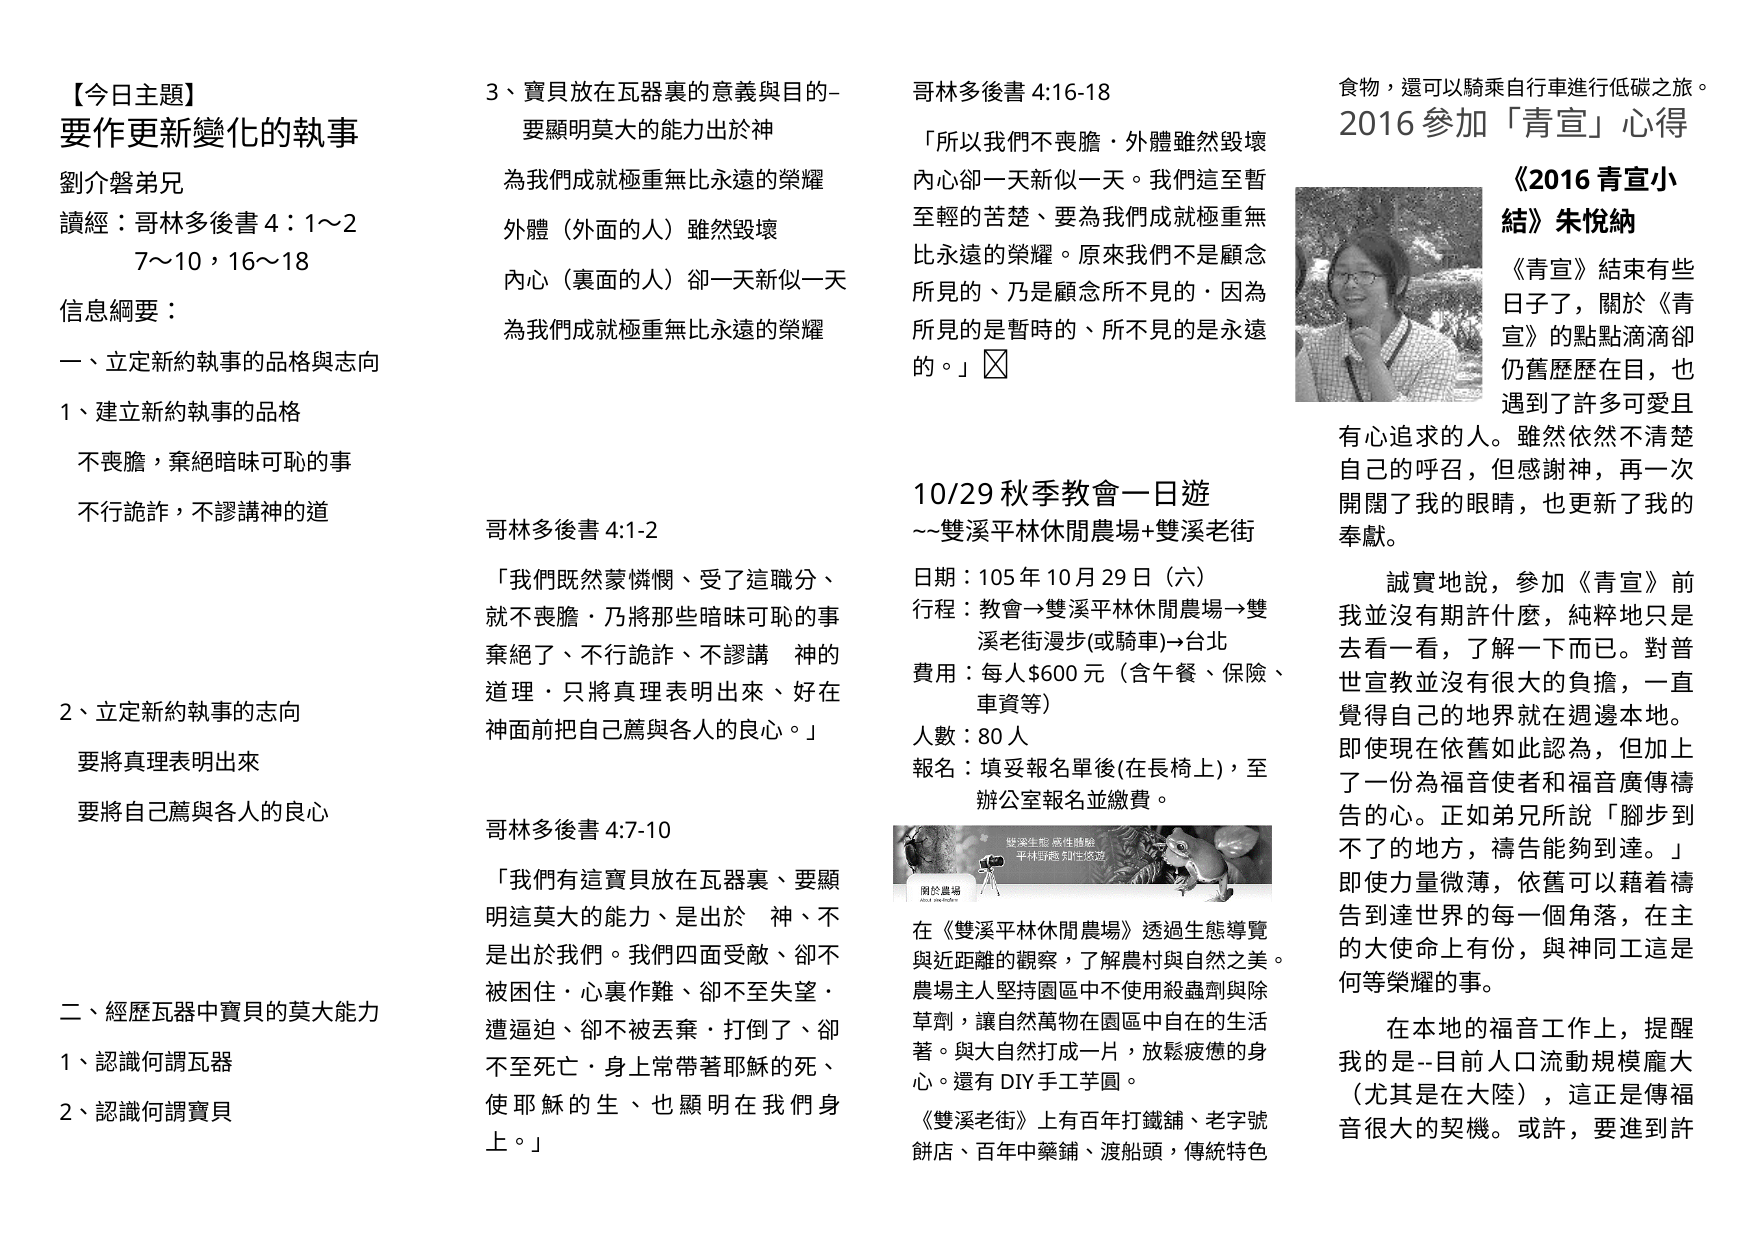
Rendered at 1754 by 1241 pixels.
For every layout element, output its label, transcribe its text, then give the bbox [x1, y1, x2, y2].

text 要將自己薦與各人的良心 [59, 790, 416, 827]
text 要作更新變化的執事 [59, 112, 416, 154]
text 報名：填妥報名單後(在長椅上)，至辦公室報名並繳費。 [912, 751, 1268, 814]
text 哥林多後書 4:1-2 [486, 508, 842, 546]
text 《青宣》結束有些日子了，關於《青宣》的點點滴滴卻仍舊歷歷在目，也遇到了許多可愛且有心追求的人。雖然依然不清楚自己的呼召，但感謝神，再一次開闊了我的眼睛，也更新了我的奉獻。 [1338, 252, 1695, 552]
text 為我們成就極重無比永遠的榮耀 [486, 308, 842, 346]
text 3、寶貝放在瓦器裏的意義與目的–要顯明莫大的能力出於神 [486, 71, 842, 146]
text 外體（外面的人）雖然毀壞 [486, 208, 842, 246]
text 讀經：哥林多後書4：1～2 [59, 206, 416, 239]
text 【今日主題】 [59, 71, 416, 112]
text 為我們成就極重無比永遠的榮耀 [486, 158, 842, 196]
text 人數：80人 [912, 719, 1268, 751]
text 「我們既然蒙憐憫、受了這職分、就不喪膽．乃將那些暗昧可恥的事棄絕了、不行詭詐、不謬講 神的道理．只將真理表明出來、好在 神面前把自己薦與各人的良心。」 [486, 558, 842, 746]
text 《2016青宣小結》朱悅納 [1338, 156, 1695, 239]
text 在《雙溪平林休閒農場》透過生態導覽與近距離的觀察，了解農村與自然之美。農場主人堅持園區中不使用殺蟲劑與除草劑，讓自然萬物在園區中自在的生活著。與大自然打成一片，放鬆疲憊的身心。還有DIY手工芋圓。 [912, 902, 1268, 1096]
text 費用：每人$600元（含午餐、保險、車資等） [912, 656, 1268, 719]
text 「所以我們不喪膽．外體雖然毀壞、內心卻一天新似一天。我們這至暫至輕的苦楚、要為我們成就極重無比永遠的榮耀。原來我們不是顧念所見的、乃是顧念所不見的．因為所見的是暫時的、所不見的是永遠的。」 [912, 121, 1268, 383]
text 2、認識何謂寶貝 [59, 1090, 416, 1127]
text 2、立定新約執事的志向 [59, 690, 416, 727]
text 不行詭詐，不謬講神的道 [59, 490, 416, 527]
text 內心（裏面的人）卻一天新似一天 [486, 258, 865, 296]
text 「我們有這寶貝放在瓦器裏、要顯明這莫大的能力、是出於 神、不是出於我們。我們四面受敵、卻不被困住．心裏作難、卻不至失望．遭逼迫、卻不被丟棄．打倒了、卻不至死亡．身上常帶著耶穌的死、使耶穌的生、也顯明在我們身上。」 [486, 858, 842, 1158]
text 誠實地說，參加《青宣》前我並沒有期許什麼，純粹地只是去看一看，了解一下而已。對普世宣教並沒有很大的負擔，一直覺得自己的地界就在週邊本地。即使現在依舊如此認為，但加上了一份為福音使者和福音廣傳禱告的心。正如弟兄所說「腳步到不了的地方，禱告能夠到達。」即使力量微薄，依舊可以藉着禱告到達世界的每一個角落，在主的大使命上有份，與神同工這是何等榮耀的事。 [1338, 564, 1695, 998]
text 10/29秋季教會一日遊 [912, 471, 1268, 512]
text 1、建立新約執事的品格 [59, 390, 416, 427]
text 哥林多後書 4:7-10 [486, 808, 842, 846]
text 哥林多後書 4:16-18 [912, 71, 1268, 108]
text 《雙溪老街》上有百年打鐵舖、老字號餅店、百年中藥鋪、渡船頭，傳統特色食物，還可以騎乘自行車進行低碳之旅。 [1338, 71, 1695, 102]
text 信息綱要： [59, 290, 416, 327]
text 行程：教會→雙溪平林休閒農場→雙溪老街漫步(或騎車)→台北 [912, 592, 1268, 656]
text 2016參加「青宣」心得 [1338, 102, 1695, 144]
text 不喪膽，棄絕暗昧可恥的事 [59, 440, 416, 477]
text 《雙溪老街》上有百年打鐵舖、老字號餅店、百年中藥鋪、渡船頭，傳統特色食物，還可以騎乘自行車進行低碳之旅。 [912, 1103, 1268, 1166]
text 1、認識何謂瓦器 [59, 1040, 416, 1077]
text 劉介磐弟兄 [59, 159, 416, 201]
text 要將真理表明出來 [59, 740, 416, 777]
text 日期：105年10月29日（六） [912, 560, 1268, 592]
text 一、立定新約執事的品格與志向 [59, 340, 416, 377]
text 二、經歷瓦器中寶貝的莫大能力 [59, 990, 416, 1027]
picture [893, 825, 1272, 902]
picture [1295, 187, 1483, 402]
text ~~雙溪平林休閒農場+雙溪老街 [912, 512, 1268, 548]
text 7～10，16～18 [59, 244, 416, 277]
